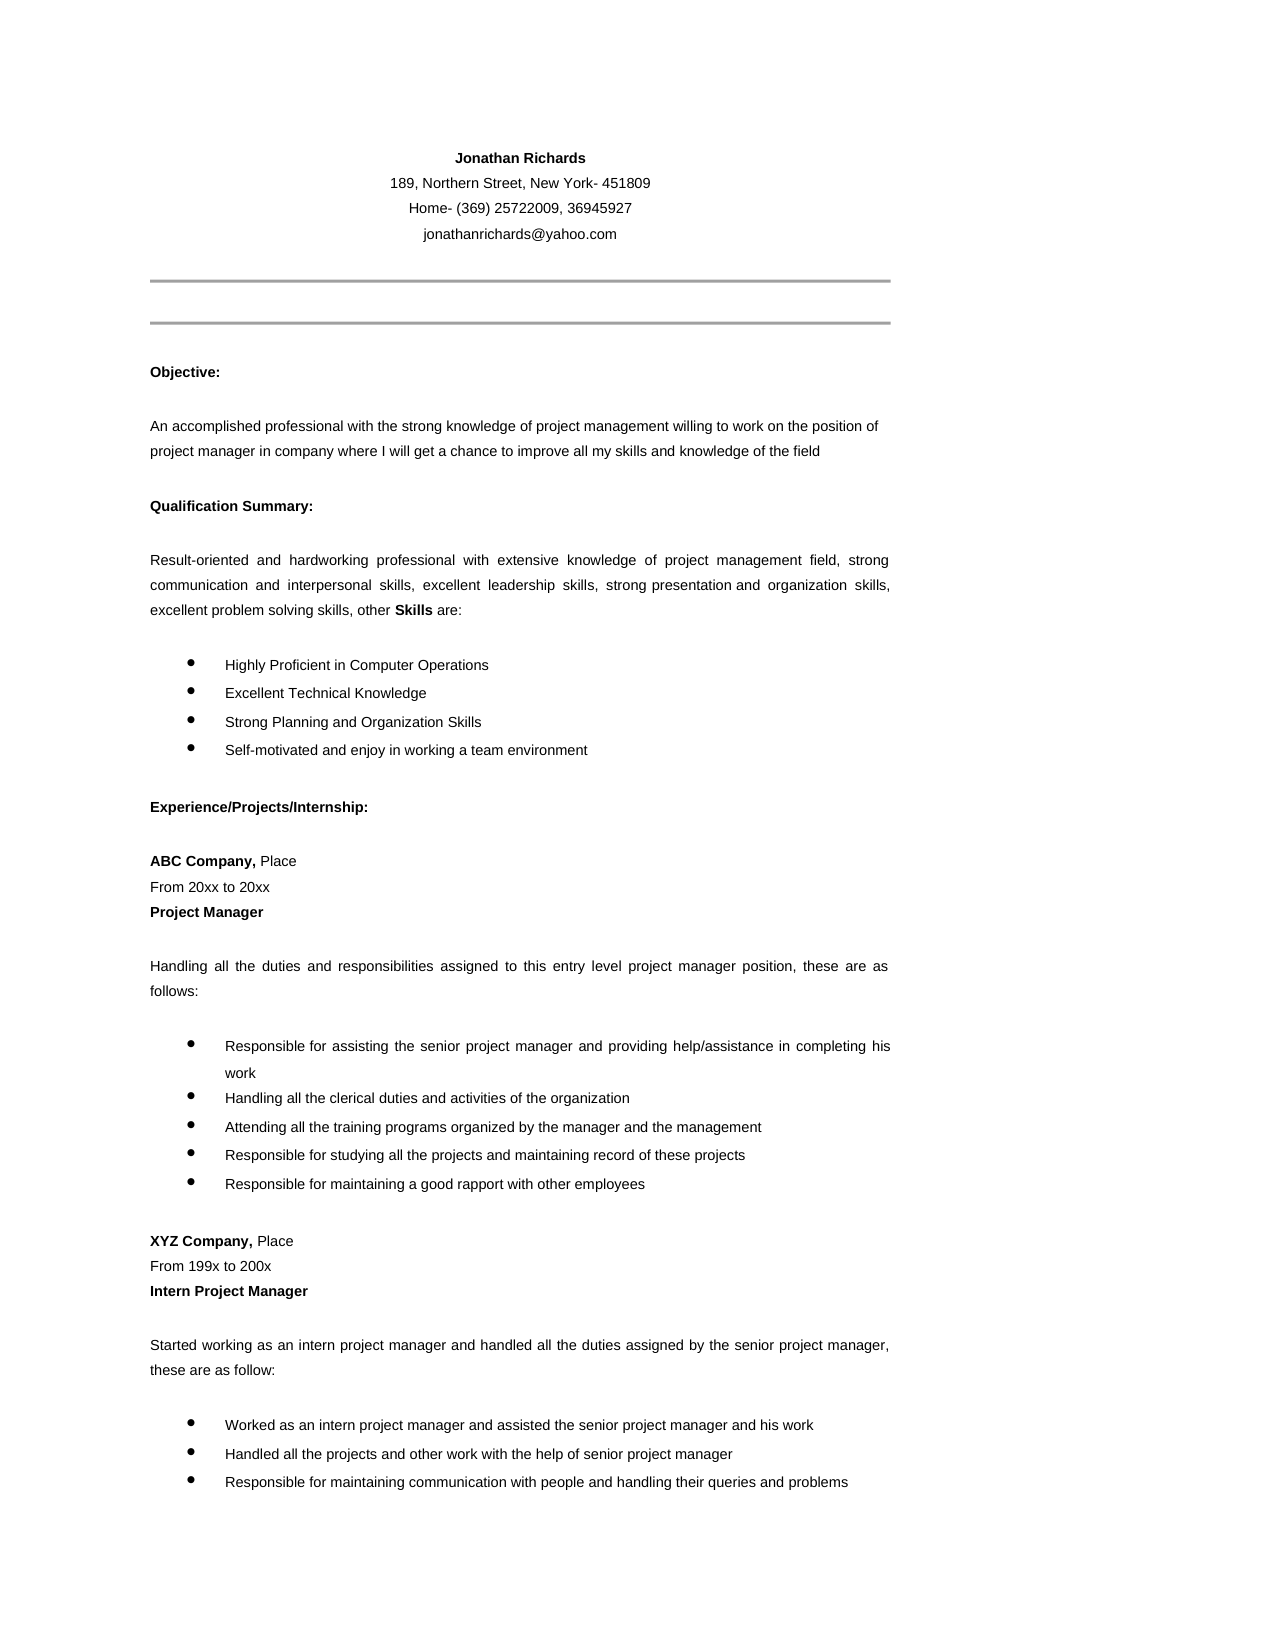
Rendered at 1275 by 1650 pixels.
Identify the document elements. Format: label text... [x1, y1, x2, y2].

text Jonathan Richards 189, Northern Street, New York- 451809 Home- (369) 25722009, 36945927 jonathanrichards@yahoo.com [150, 150, 891, 242]
list Responsible for studying all the projects and maintaining record of these projects [187, 1146, 891, 1165]
text Objective: [150, 363, 891, 380]
text ABC Company, Place From 20xx to 20xx Project Manager [150, 853, 891, 920]
list Handled all the projects and other work with the help of senior project manager [187, 1444, 891, 1463]
text An accomplished professional with the strong knowledge of project management willing to work on the position of project manager in company where I will get a chance to improve all my skills and knowledge of the field [150, 418, 891, 460]
text Result-oriented and hardworking professional with extensive knowledge of project management field, strong communication and interpersonal skills, excellent leadership skills, strong presentation and organization skills, excellent problem solving skills, other Skills are: [150, 551, 891, 618]
list Attending all the training programs organized by the manager and the management [187, 1118, 891, 1137]
text Qualification Summary: [150, 497, 891, 514]
text Started working as an intern project manager and handled all the duties assigned by the senior project manager, these are as follow: [150, 1337, 891, 1379]
list Self-motivated and enjoy in working a team environment [187, 741, 891, 760]
list Responsible for assisting the senior project manager and providing help/assistance in completing his work [187, 1037, 891, 1081]
list Excellent Technical Knowledge [187, 684, 891, 703]
text Experience/Projects/Internship: [150, 799, 891, 816]
text XYZ Company, Place From 199x to 200x Intern Project Manager [150, 1232, 891, 1299]
list Strong Planning and Organization Skills [187, 713, 891, 732]
list Responsible for maintaining a good rapport with other employees [187, 1175, 891, 1194]
list Responsible for maintaining communication with people and handling their queries and problems [187, 1473, 891, 1492]
list Highly Proficient in Computer Operations [187, 656, 891, 675]
list Worked as an intern project manager and assisted the senior project manager and his work [187, 1416, 891, 1435]
list Handling all the clerical duties and activities of the organization [187, 1089, 891, 1108]
text Handling all the duties and responsibilities assigned to this entry level project manager position, these are as follows: [150, 958, 891, 999]
